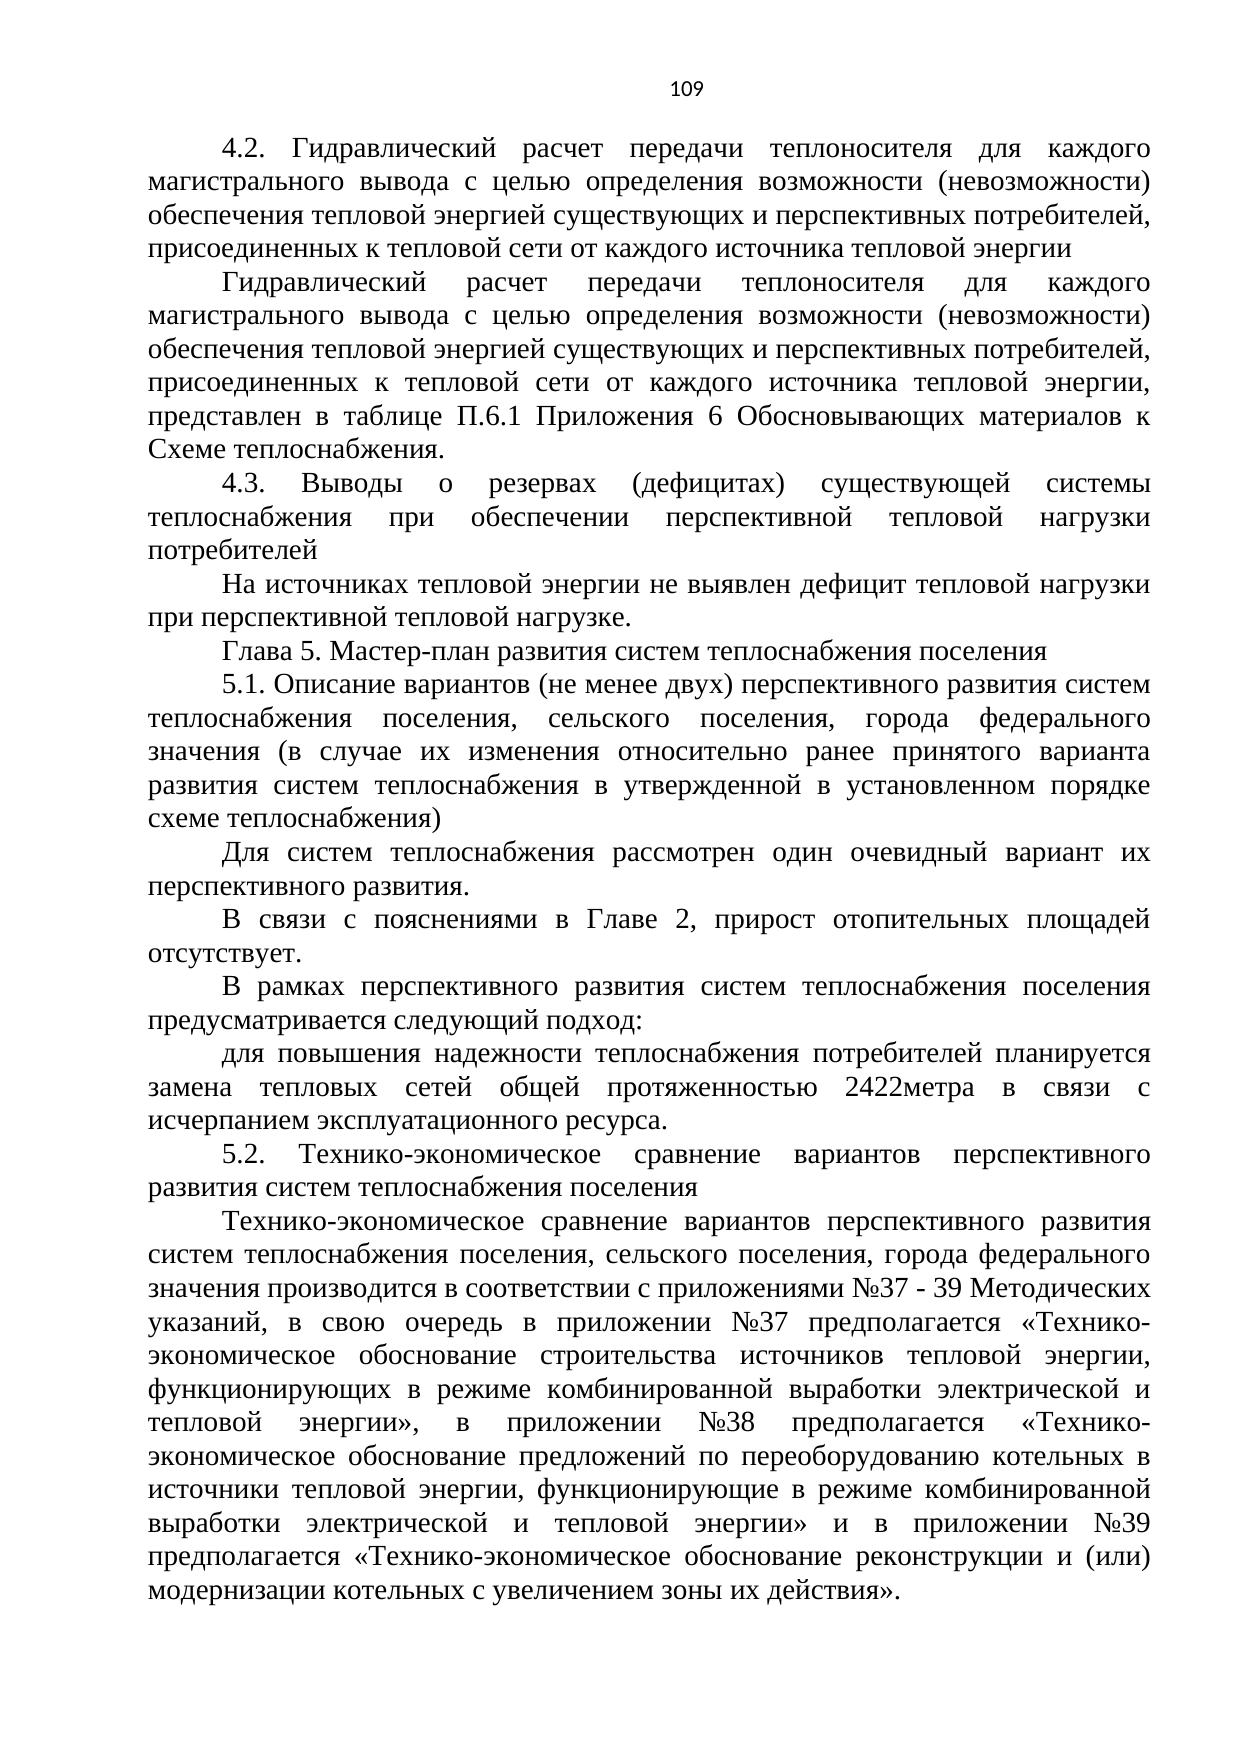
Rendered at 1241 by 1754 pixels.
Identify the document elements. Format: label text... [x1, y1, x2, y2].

text 4.2. Гидравлический расчет передачи теплоносителя для каждого магистрального вывода с целью определения возможности (невозможности) обеспечения тепловой энергией существующих и перспективных потребителей, присоединенных к тепловой сети от каждого источника тепловой энергии [148, 130, 1152, 264]
text Для систем теплоснабжения рассмотрен один очевидный вариант их перспективного развития. [148, 834, 1152, 901]
text На источниках тепловой энергии не выявлен дефицит тепловой нагрузки при перспективной тепловой нагрузке. [148, 566, 1152, 633]
text 5.1. Описание вариантов (не менее двух) перспективного развития систем теплоснабжения поселения, сельского поселения, города федерального значения (в случае их изменения относительно ранее принятого варианта развития систем теплоснабжения в утвержденной в установленном порядке схеме теплоснабжения) [148, 666, 1152, 834]
text В связи с пояснениями в Главе 2, прирост отопительных площадей отсутствует. [148, 901, 1152, 968]
text Гидравлический расчет передачи теплоносителя для каждого магистрального вывода с целью определения возможности (невозможности) обеспечения тепловой энергией существующих и перспективных потребителей, присоединенных к тепловой сети от каждого источника тепловой энергии, представлен в таблице П.6.1 Приложения 6 Обосновывающих материалов к Схеме теплоснабжения. [148, 264, 1152, 465]
text 5.2. Технико-экономическое сравнение вариантов перспективного развития систем теплоснабжения поселения [148, 1136, 1152, 1203]
text для повышения надежности теплоснабжения потребителей планируется замена тепловых сетей общей протяженностью 2422метра в связи с исчерпанием эксплуатационного ресурса. [148, 1035, 1152, 1136]
text Глава 5. Мастер-план развития систем теплоснабжения поселения [148, 633, 1152, 666]
text В рамках перспективного развития систем теплоснабжения поселения предусматривается следующий подход: [148, 968, 1152, 1035]
text Технико-экономическое сравнение вариантов перспективного развития систем теплоснабжения поселения, сельского поселения, города федерального значения производится в соответствии с приложениями №37 - 39 Методических указаний, в свою очередь в приложении №37 предполагается «Технико-экономическое обоснование строительства источников тепловой энергии, функционирующих в режиме комбинированной выработки электрической и тепловой энергии», в приложении №38 предполагается «Технико-экономическое обоснование предложений по переоборудованию котельных в источники тепловой энергии, функционирующие в режиме комбинированной выработки электрической и тепловой энергии» и в приложении №39 предполагается «Технико-экономическое обоснование реконструкции и (или) модернизации котельных с увеличением зоны их действия». [148, 1203, 1152, 1606]
text 4.3. Выводы о резервах (дефицитах) существующей системы теплоснабжения при обеспечении перспективной тепловой нагрузки потребителей [148, 465, 1152, 566]
